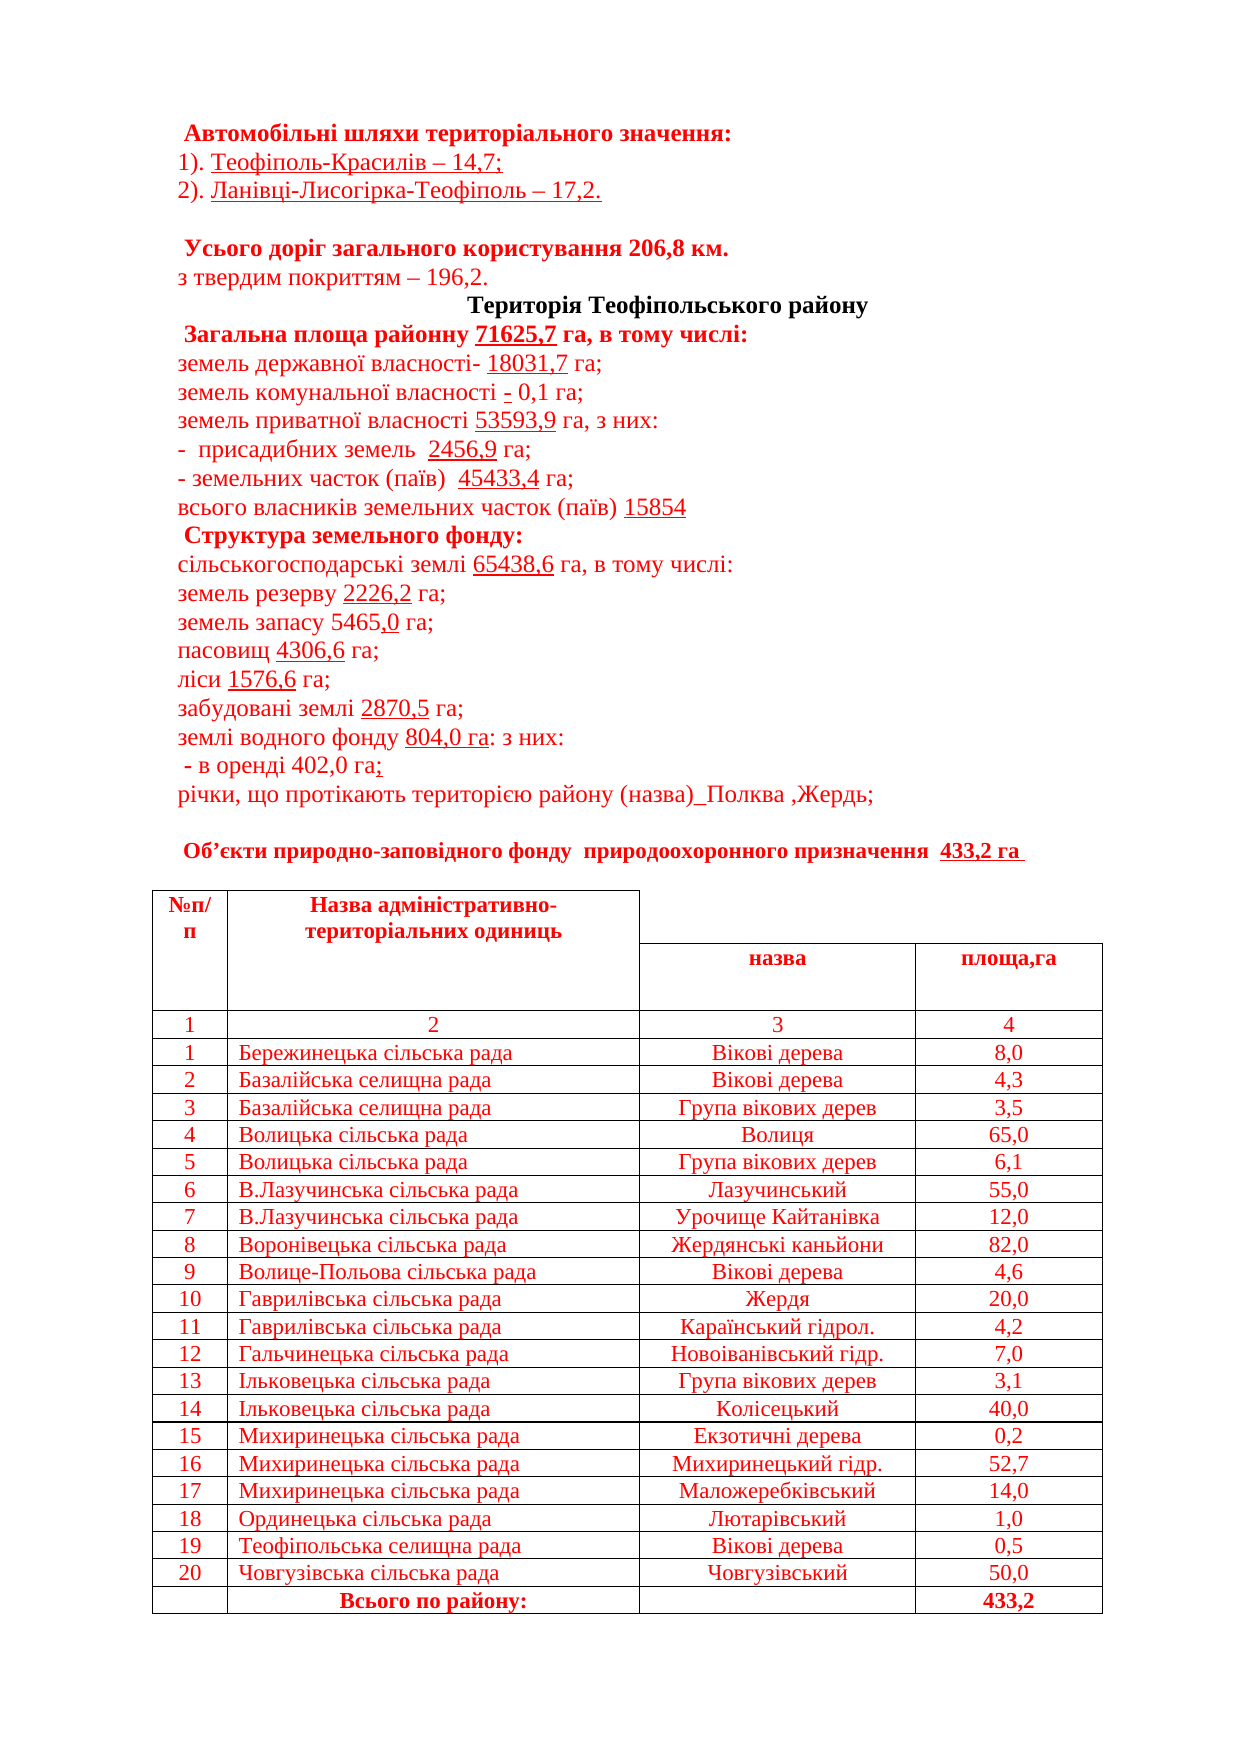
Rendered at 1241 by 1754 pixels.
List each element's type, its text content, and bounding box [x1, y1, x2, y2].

table_cell Михиринецька сільська рада [228, 1450, 639, 1476]
table_cell 13 [153, 1368, 227, 1394]
table_cell Волицька сільська рада [228, 1149, 639, 1175]
table_cell Ільковецька сільська рада [228, 1368, 639, 1394]
text 1). Теофіполь-Красилів – 14,7; [177, 147, 1152, 176]
text Усього доріг загального користування 206,8 км. [177, 233, 1152, 262]
table_cell Лютарівський [640, 1505, 915, 1531]
table_cell 11 [153, 1313, 227, 1339]
table_cell 65,0 [916, 1121, 1102, 1147]
table_cell площа,га [916, 944, 1102, 1010]
table_cell Михиринецький гідр. [640, 1450, 915, 1476]
text сільськогосподарські землі , в тому числі: [177, 549, 1152, 578]
text річки, що протікають територією району (назва)_Полква ,Жердь; [177, 779, 1152, 808]
table_cell Волицька сільська рада [228, 1121, 639, 1147]
table_cell Базалійська селищна рада [228, 1094, 639, 1120]
table_cell 4,3 [916, 1066, 1102, 1093]
table_cell 16 [153, 1450, 227, 1476]
table_cell Караїнський гідрол. [640, 1313, 915, 1339]
table_cell Човгузівська сільська рада [228, 1559, 639, 1586]
table_cell 52,7 [916, 1450, 1102, 1476]
table_cell 4 [153, 1121, 227, 1147]
table_cell 82,0 [916, 1231, 1102, 1257]
text забудовані землі ; [177, 693, 1152, 722]
table_cell Михиринецька сільська рада [228, 1477, 639, 1503]
table_cell 4,2 [916, 1313, 1102, 1339]
text земель резерву ; [177, 578, 1152, 607]
table_cell Ординецька сільська рада [228, 1505, 639, 1531]
table_cell [640, 1587, 915, 1613]
table_cell Волице-Польова сільська рада [228, 1258, 639, 1284]
table_cell 0,5 [916, 1532, 1102, 1558]
table_cell Маложеребківський [640, 1477, 915, 1503]
text Структура земельного фонду: [177, 521, 1152, 549]
table_cell 3 [640, 1011, 915, 1038]
table_cell 6,1 [916, 1149, 1102, 1175]
text - в оренді ; [177, 751, 1152, 779]
table_cell 15 [153, 1423, 227, 1449]
table_cell Бережинецька сільська рада [228, 1039, 639, 1065]
table_cell Волиця [640, 1121, 915, 1147]
text Загальна площа районну , в тому числі: [177, 319, 1152, 348]
table_cell Вікові дерева [640, 1532, 915, 1558]
text земель приватної власності , з них: [177, 406, 1152, 434]
table_cell Група вікових дерев [640, 1094, 915, 1120]
table_cell Гаврилівська сільська рада [228, 1313, 639, 1339]
table_cell 40,0 [916, 1395, 1102, 1421]
table_cell Колісецький [640, 1395, 915, 1421]
table_cell Вікові дерева [640, 1258, 915, 1284]
table_cell 2 [153, 1066, 227, 1093]
table_cell Група вікових дерев [640, 1149, 915, 1175]
text Об’єкти природно-заповідного фонду природоохоронного призначення [177, 837, 1152, 863]
table_cell В.Лазучинська сільська рада [228, 1203, 639, 1229]
table_cell Всього по району: [228, 1587, 639, 1613]
table_cell Урочище Кайтанівка [640, 1203, 915, 1229]
table_cell Воронівецька сільська рада [228, 1231, 639, 1257]
table_cell 1,0 [916, 1505, 1102, 1531]
table_cell 18 [153, 1505, 227, 1531]
table_cell 9 [153, 1258, 227, 1284]
text землі водного фонду 804,0 га: з них: [177, 722, 1152, 751]
table_cell 1 [153, 1039, 227, 1065]
table_cell 8,0 [916, 1039, 1102, 1065]
table_cell Човгузівський [640, 1559, 915, 1586]
table_cell 4 [916, 1011, 1102, 1038]
text Територія Теофіпольського району [177, 291, 1152, 319]
table_cell 6 [153, 1176, 227, 1202]
text з твердим покриттям – 196,2. [177, 262, 1152, 291]
table_cell В.Лазучинська сільська рада [228, 1176, 639, 1202]
text всього власників земельних часток (паїв) 15854 [177, 492, 1152, 521]
text земель комунальної власності - ; [177, 377, 1152, 406]
table_cell Гальчинецька сільська рада [228, 1340, 639, 1367]
table_cell 0,2 [916, 1423, 1102, 1449]
text пасовищ ; [177, 636, 1152, 664]
table_cell Жердянські каньйони [640, 1231, 915, 1257]
text 2). Ланівці-Лисогірка-Теофіполь – 17,2. [177, 176, 1152, 204]
table_cell 5 [153, 1149, 227, 1175]
table_cell 17 [153, 1477, 227, 1503]
table_cell Новоіванівський гідр. [640, 1340, 915, 1367]
table_cell [153, 1587, 227, 1613]
text Автомобільні шляхи територіального значення: [177, 118, 1152, 147]
table_cell 20,0 [916, 1285, 1102, 1312]
table_cell Лазучинський [640, 1176, 915, 1202]
table_cell Вікові дерева [640, 1066, 915, 1093]
table_header Назва адміністративно-територіальних одиниць [228, 891, 639, 1010]
table_cell 7 [153, 1203, 227, 1229]
table_cell 3,5 [916, 1094, 1102, 1120]
table_cell 7,0 [916, 1340, 1102, 1367]
table_header №п/п [153, 891, 227, 1010]
table_cell Екзотичні дерева [640, 1423, 915, 1449]
table_cell Михиринецька сільська рада [228, 1423, 639, 1449]
table_cell 3 [153, 1094, 227, 1120]
table_cell Вікові дерева [640, 1039, 915, 1065]
table_cell 12 [153, 1340, 227, 1367]
table_cell Гаврилівська сільська рада [228, 1285, 639, 1312]
table_cell 19 [153, 1532, 227, 1558]
table_cell Теофіпольська селищна рада [228, 1532, 639, 1558]
text земель запасу ; [177, 607, 1152, 636]
table_cell Ільковецька сільська рада [228, 1395, 639, 1421]
table_cell 2 [228, 1011, 639, 1038]
table_cell 1 [153, 1011, 227, 1038]
table_cell 20 [153, 1559, 227, 1586]
table_cell Базалійська селищна рада [228, 1066, 639, 1093]
text - земельних часток (паїв) ; [177, 463, 1152, 492]
text - присадибних земель ; [177, 434, 1152, 463]
table_cell 14,0 [916, 1477, 1102, 1503]
table_cell 433,2 [916, 1587, 1102, 1613]
text ліси ; [177, 664, 1152, 693]
table_cell Група вікових дерев [640, 1368, 915, 1394]
text земель державної власності- ; [177, 348, 1152, 377]
table_cell Жердя [640, 1285, 915, 1312]
table_cell 4,6 [916, 1258, 1102, 1284]
table_cell 10 [153, 1285, 227, 1312]
table_cell назва [640, 944, 915, 1010]
table_cell 55,0 [916, 1176, 1102, 1202]
table_cell 14 [153, 1395, 227, 1421]
table_cell 50,0 [916, 1559, 1102, 1586]
table_cell 8 [153, 1231, 227, 1257]
table_cell 12,0 [916, 1203, 1102, 1229]
table_cell 3,1 [916, 1368, 1102, 1394]
